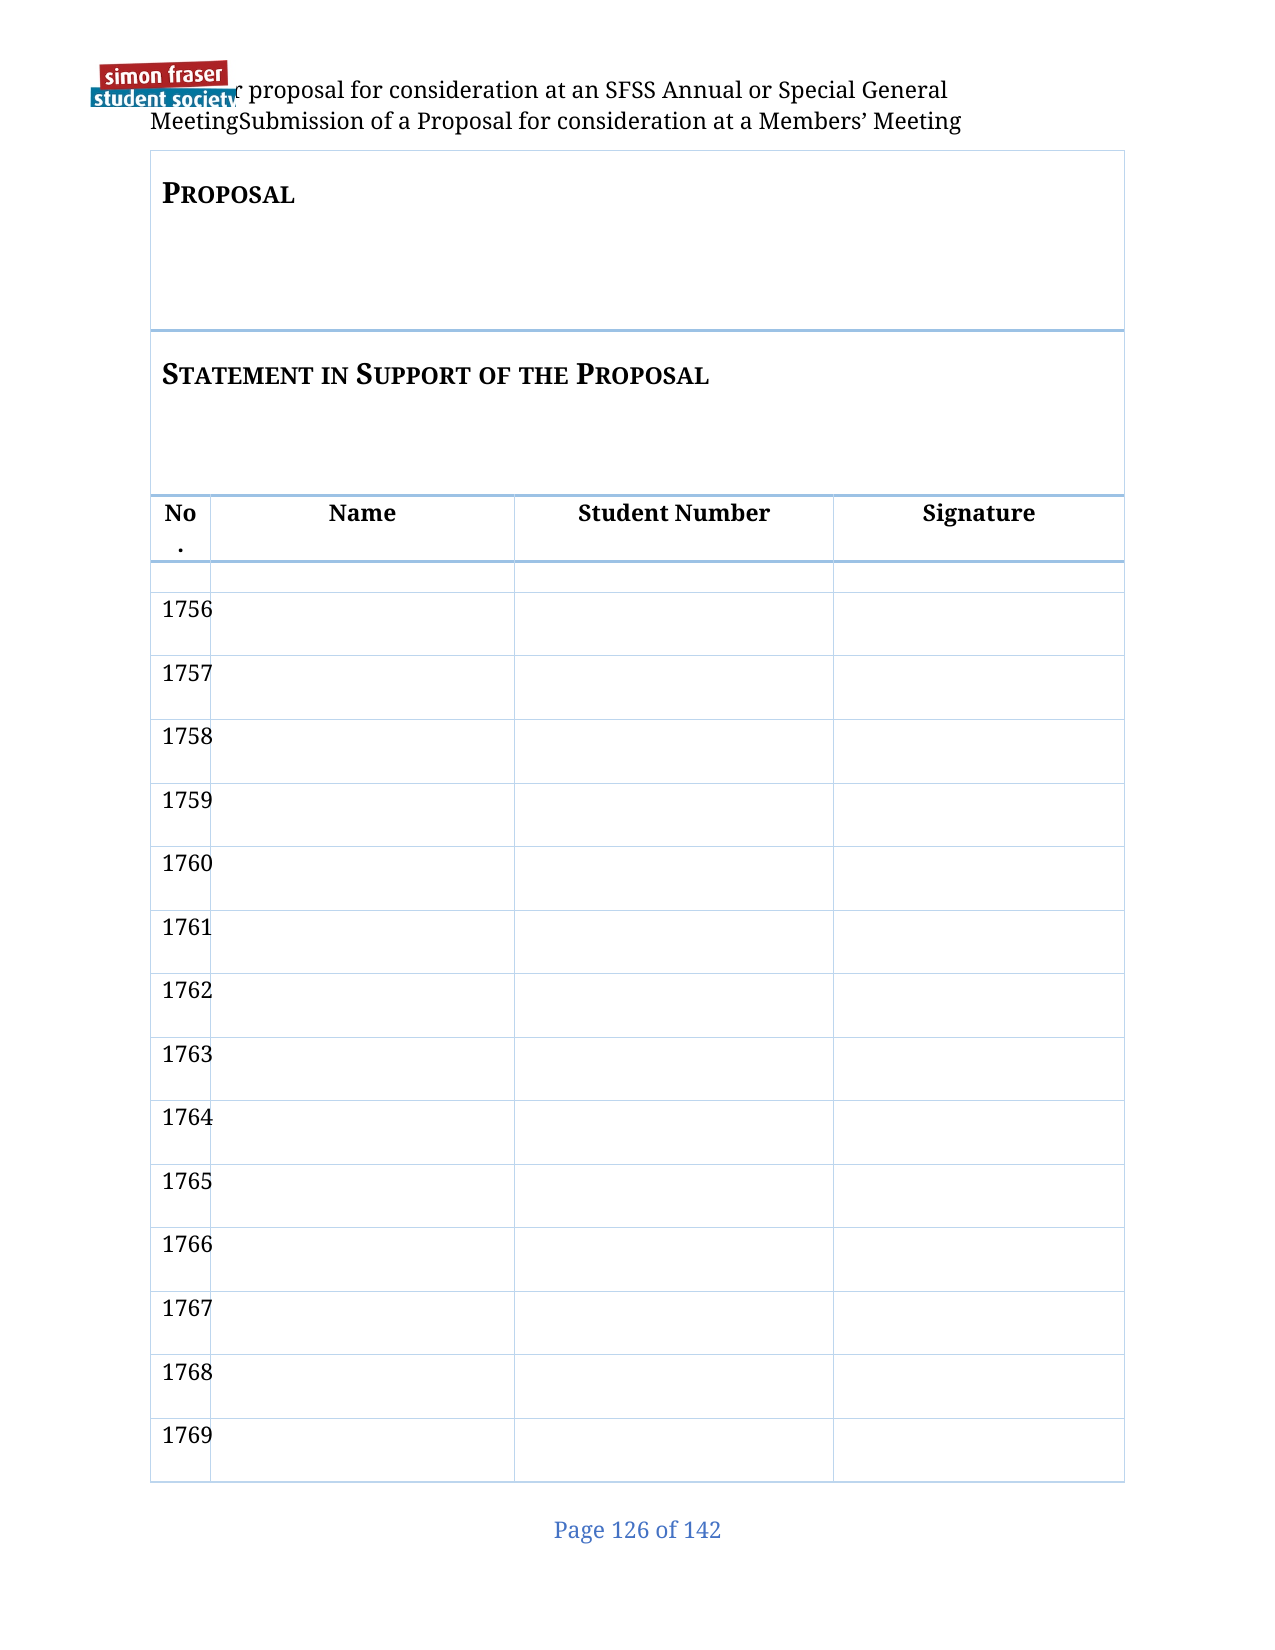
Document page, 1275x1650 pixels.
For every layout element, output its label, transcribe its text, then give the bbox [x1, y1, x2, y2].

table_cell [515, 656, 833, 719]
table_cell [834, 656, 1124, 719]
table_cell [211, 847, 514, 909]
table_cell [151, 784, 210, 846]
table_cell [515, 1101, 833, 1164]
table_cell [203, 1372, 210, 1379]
table_cell Name [211, 497, 514, 559]
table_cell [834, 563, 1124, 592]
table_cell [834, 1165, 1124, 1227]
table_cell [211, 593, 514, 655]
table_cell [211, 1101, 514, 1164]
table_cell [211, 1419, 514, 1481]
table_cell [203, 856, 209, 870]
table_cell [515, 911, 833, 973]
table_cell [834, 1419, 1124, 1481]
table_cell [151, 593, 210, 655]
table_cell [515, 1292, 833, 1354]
table_cell Statement in Support of the Proposal [151, 332, 1124, 494]
table_cell Signature [834, 497, 1124, 559]
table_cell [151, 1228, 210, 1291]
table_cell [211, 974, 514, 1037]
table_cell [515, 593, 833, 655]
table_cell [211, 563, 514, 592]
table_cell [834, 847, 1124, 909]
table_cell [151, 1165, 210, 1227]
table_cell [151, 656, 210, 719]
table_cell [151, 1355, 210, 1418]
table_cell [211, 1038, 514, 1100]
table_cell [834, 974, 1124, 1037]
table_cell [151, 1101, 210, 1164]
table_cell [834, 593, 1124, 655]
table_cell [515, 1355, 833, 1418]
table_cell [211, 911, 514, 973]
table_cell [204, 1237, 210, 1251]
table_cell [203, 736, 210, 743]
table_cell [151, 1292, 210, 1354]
table_header Proposal [151, 151, 1124, 329]
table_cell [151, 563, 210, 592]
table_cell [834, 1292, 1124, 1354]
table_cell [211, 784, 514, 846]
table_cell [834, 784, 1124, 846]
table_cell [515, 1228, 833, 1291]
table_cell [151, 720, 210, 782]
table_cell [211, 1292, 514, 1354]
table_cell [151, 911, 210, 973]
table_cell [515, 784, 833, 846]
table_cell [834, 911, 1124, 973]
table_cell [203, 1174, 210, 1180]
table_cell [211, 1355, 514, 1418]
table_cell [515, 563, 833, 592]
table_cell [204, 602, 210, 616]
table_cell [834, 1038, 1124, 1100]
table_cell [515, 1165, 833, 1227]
table_cell No. [151, 497, 210, 559]
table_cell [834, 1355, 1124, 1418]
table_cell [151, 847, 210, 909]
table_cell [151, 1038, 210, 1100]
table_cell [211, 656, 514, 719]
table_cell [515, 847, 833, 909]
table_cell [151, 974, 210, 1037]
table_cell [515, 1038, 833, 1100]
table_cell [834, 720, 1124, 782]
picture [90, 60, 236, 107]
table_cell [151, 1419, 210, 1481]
table_cell Student Number [515, 497, 833, 559]
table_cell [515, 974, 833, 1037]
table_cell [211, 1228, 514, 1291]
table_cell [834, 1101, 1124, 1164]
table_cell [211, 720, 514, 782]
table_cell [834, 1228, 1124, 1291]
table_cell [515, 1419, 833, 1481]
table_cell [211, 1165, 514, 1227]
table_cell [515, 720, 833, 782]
